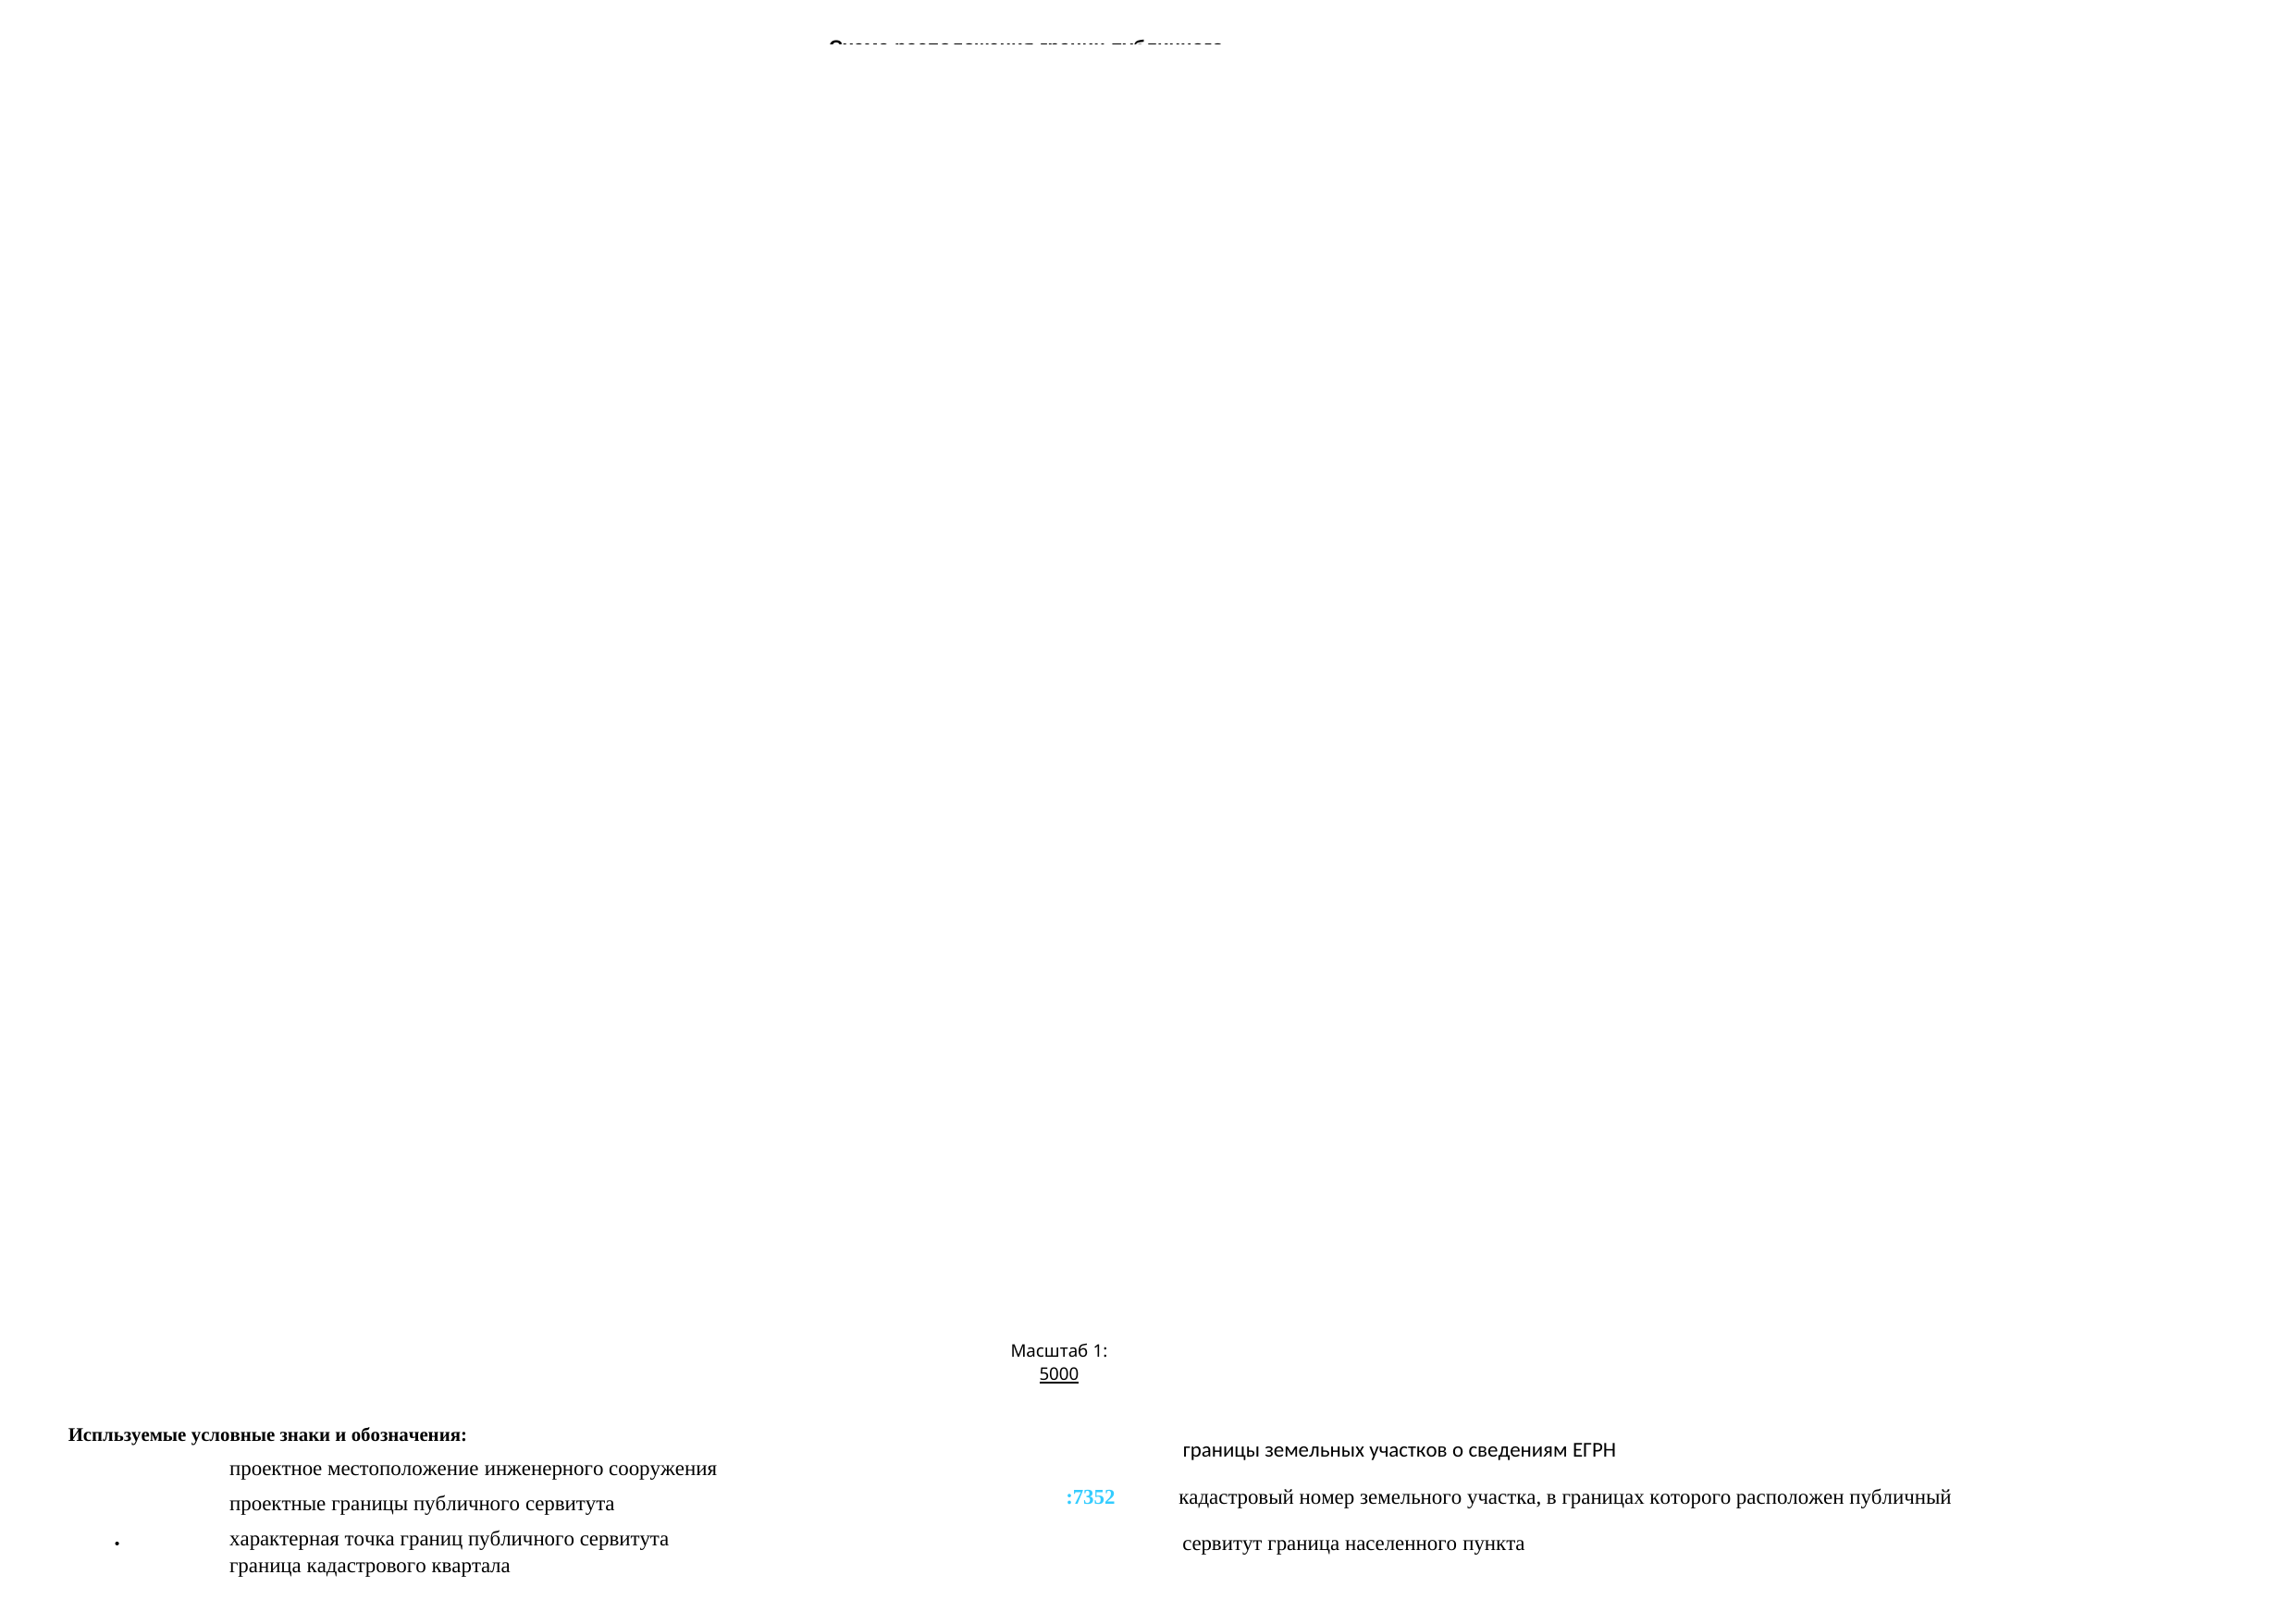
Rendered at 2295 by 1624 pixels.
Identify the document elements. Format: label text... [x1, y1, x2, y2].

text Масштаб 1: 5000 [989, 1338, 1129, 1385]
text :7352 кадастровый номер земельного участка, в границах которого расположен публичный сервитут граница населенного пункта [1066, 1484, 2037, 1555]
text проектное местоположение инженерного сооружения проектные границы публичного сервитута [229, 1456, 727, 1515]
text Испльзуемые условные знаки и обозначения: [68, 1423, 727, 1446]
list характерная точка границ публичного сервитута граница кадастрового квартала [113, 1525, 670, 1577]
text границы земельных участков о сведениям ЕГРН [1183, 1436, 2048, 1462]
